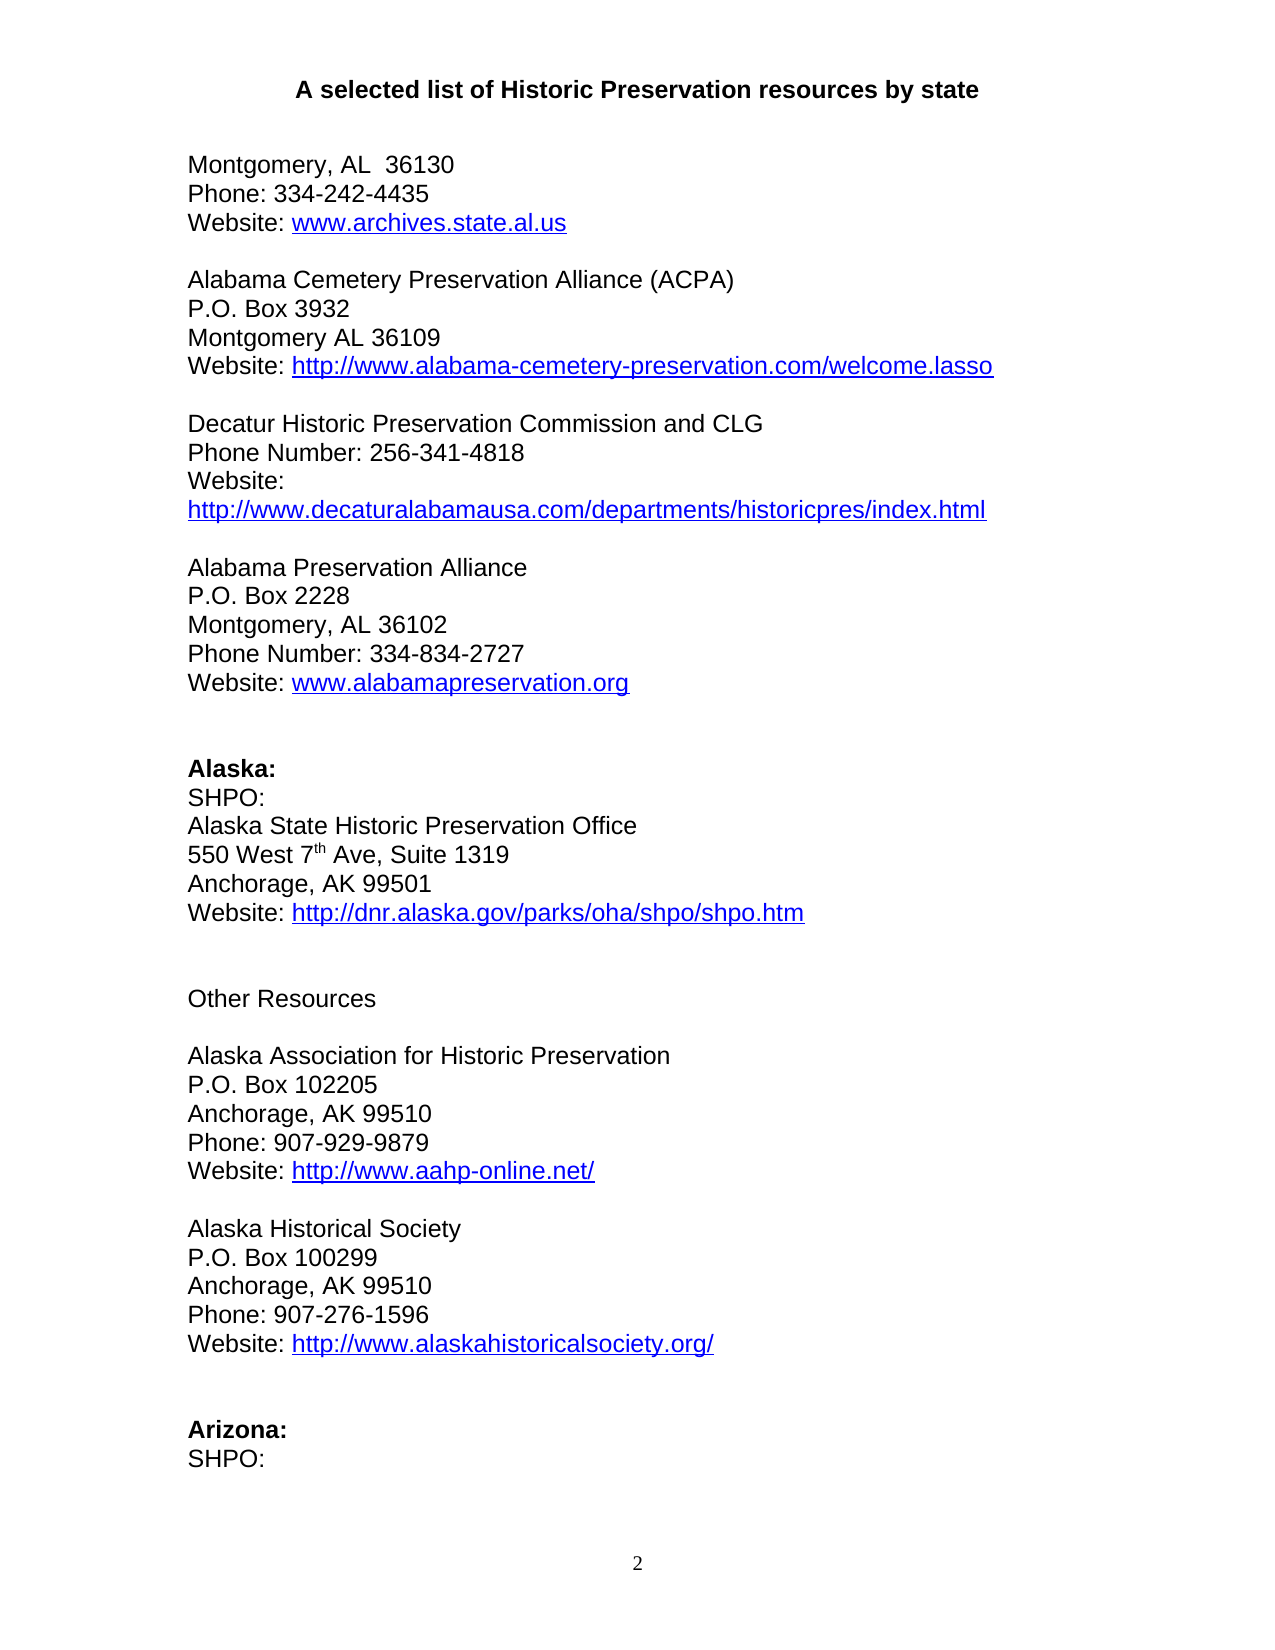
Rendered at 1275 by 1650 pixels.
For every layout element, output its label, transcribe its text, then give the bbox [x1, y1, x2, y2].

text Phone: 334-242-4435 [187, 179, 1087, 207]
text Anchorage, AK 99501 [187, 869, 1087, 897]
text Montgomery, AL 36102 [187, 610, 1087, 639]
text Website: http://www.alabama-cemetery-preservation.com/welcome.lasso [187, 351, 1087, 380]
text Montgomery AL 36109 [187, 322, 1087, 351]
text Phone: 907-276-1596 [187, 1300, 1087, 1329]
text Phone: 907-929-9879 [187, 1127, 1087, 1156]
text Website: www.alabamapreservation.org [187, 667, 1087, 696]
text Alaska State Historic Preservation Office [187, 811, 1087, 840]
text Phone Number: 334-834-2727 [187, 639, 1087, 667]
text Anchorage, AK 99510 [187, 1271, 1087, 1300]
text Website: http://dnr.alaska.gov/parks/oha/shpo/shpo.htm [187, 897, 1087, 926]
text Alabama Cemetery Preservation Alliance (ACPA) [187, 265, 1087, 294]
text Website: http://www.alaskahistoricalsociety.org/ [187, 1329, 1087, 1357]
text Alabama Preservation Alliance [187, 552, 1087, 581]
text P.O. Box 2228 [187, 581, 1087, 610]
text Alaska Association for Historic Preservation [187, 1041, 1087, 1070]
text Website: http://www.aahp-online.net/ [187, 1156, 1087, 1185]
text Alaska: [187, 754, 1087, 782]
text 550 West 7th Ave, Suite 1319 [187, 840, 1087, 869]
text Montgomery, AL 36130 [187, 150, 1087, 179]
text P.O. Box 102205 [187, 1070, 1087, 1099]
text Decatur Historic Preservation Commission and CLG [187, 409, 1087, 437]
text Website: www.archives.state.al.us [187, 207, 1087, 236]
text Phone Number: 256-341-4818 [187, 437, 1087, 466]
text P.O. Box 100299 [187, 1242, 1087, 1271]
text Alaska Historical Society [187, 1214, 1087, 1242]
text SHPO: [187, 782, 1087, 811]
text SHPO: [187, 1444, 1087, 1472]
text Website: http://www.decaturalabamausa.com/departments/historicpres/index.html [187, 466, 1087, 524]
text Anchorage, AK 99510 [187, 1099, 1087, 1127]
text P.O. Box 3932 [187, 294, 1087, 322]
text Arizona: [187, 1415, 1087, 1444]
text Other Resources [187, 984, 1087, 1012]
